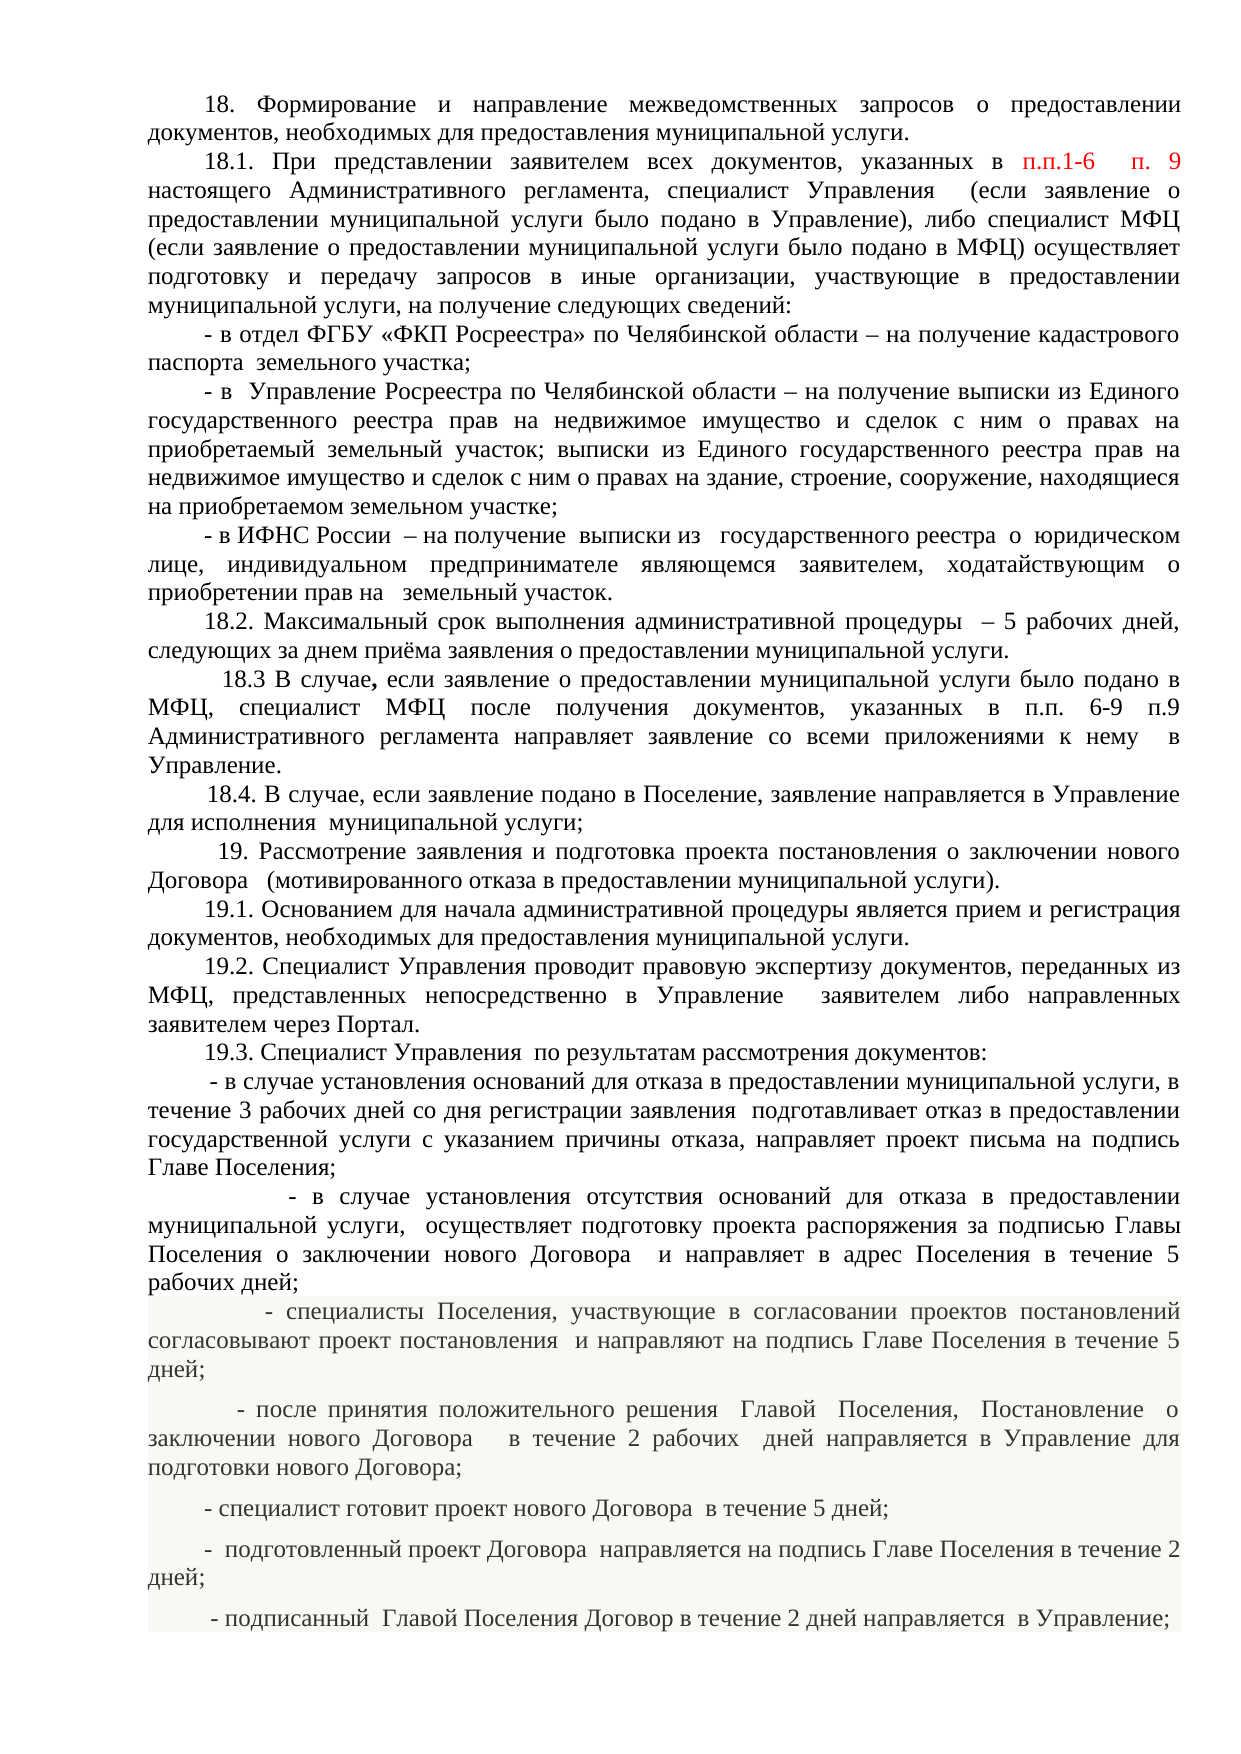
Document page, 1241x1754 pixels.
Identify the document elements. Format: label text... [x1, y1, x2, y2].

text 19.1. Основанием для начала административной процедуры является прием и регистрация документов, необходимых для предоставления муниципальной услуги. [148, 894, 1181, 951]
text - подписанный Главой Поселения Договор в течение 2 дней направляется в Управление; [148, 1603, 1181, 1632]
text 19.2. Специалист Управления проводит правовую экспертизу документов, переданных из МФЦ, представленных непосредственно в Управление заявителем либо направленных заявителем через Портал. [148, 951, 1181, 1037]
text 19. Рассмотрение заявления и подготовка проекта постановления о заключении нового Договора (мотивированного отказа в предоставлении муниципальной услуги). [148, 836, 1181, 894]
text 18.1. При представлении заявителем всех документов, указанных в п.п.1-6 п. 9 настоящего Административного регламента, специалист Управления (если заявление о предоставлении муниципальной услуги было подано в Управление), либо специалист МФЦ (если заявление о предоставлении муниципальной услуги было подано в МФЦ) осуществляет подготовку и передачу запросов в иные организации, участвующие в предоставлении муниципальной услуги, на получение следующих сведений: [148, 146, 1181, 319]
text 18.2. Максимальный срок выполнения административной процедуры – 5 рабочих дней, следующих за днем приёма заявления о предоставлении муниципальной услуги. [148, 606, 1181, 664]
text - в случае установления оснований для отказа в предоставлении муниципальной услуги, в течение 3 рабочих дней со дня регистрации заявления подготавливает отказ в предоставлении государственной услуги с указанием причины отказа, направляет проект письма на подпись Главе Поселения; [148, 1066, 1181, 1181]
text 19.3. Специалист Управления по результатам рассмотрения документов: [148, 1037, 1181, 1066]
text - после принятия положительного решения Главой Поселения, Постановление о заключении нового Договора в течение 2 рабочих дней направляется в Управление для подготовки нового Договора; [148, 1394, 1181, 1481]
text 18.3 В случае, если заявление о предоставлении муниципальной услуги было подано в МФЦ, специалист МФЦ после получения документов, указанных в п.п. 6-9 п.9 Административного регламента направляет заявление со всеми приложениями к нему в Управление. [148, 664, 1181, 779]
text 18.4. В случае, если заявление подано в Поселение, заявление направляется в Управление для исполнения муниципальной услуги; [148, 779, 1181, 836]
text 18. Формирование и направление межведомственных запросов о предоставлении документов, необходимых для предоставления муниципальной услуги. [148, 89, 1181, 146]
text - подготовленный проект Договора направляется на подпись Главе Поселения в течение 2 дней; [148, 1534, 1181, 1591]
text - специалисты Поселения, участвующие в согласовании проектов постановлений согласовывают проект постановления и направляют на подпись Главе Поселения в течение 5 дней; [148, 1296, 1181, 1382]
text - в отдел ФГБУ «ФКП Росреестра» по Челябинской области – на получение кадастрового паспорта земельного участка; [148, 319, 1181, 376]
text - в случае установления отсутствия оснований для отказа в предоставлении муниципальной услуги, осуществляет подготовку проекта распоряжения за подписью Главы Поселения о заключении нового Договора и направляет в адрес Поселения в течение 5 рабочих дней; [148, 1181, 1181, 1296]
text - в ИФНС России – на получение выписки из государственного реестра о юридическом лице, индивидуальном предпринимателе являющемся заявителем, ходатайствующим о приобретении прав на земельный участок. [148, 520, 1181, 606]
text - специалист готовит проект нового Договора в течение 5 дней; [148, 1493, 1181, 1522]
text - в Управление Росреестра по Челябинской области – на получение выписки из Единого государственного реестра прав на недвижимое имущество и сделок с ним о правах на приобретаемый земельный участок; выписки из Единого государственного реестра прав на недвижимое имущество и сделок с ним о правах на здание, строение, сооружение, находящиеся на приобретаемом земельном участке; [148, 376, 1181, 520]
